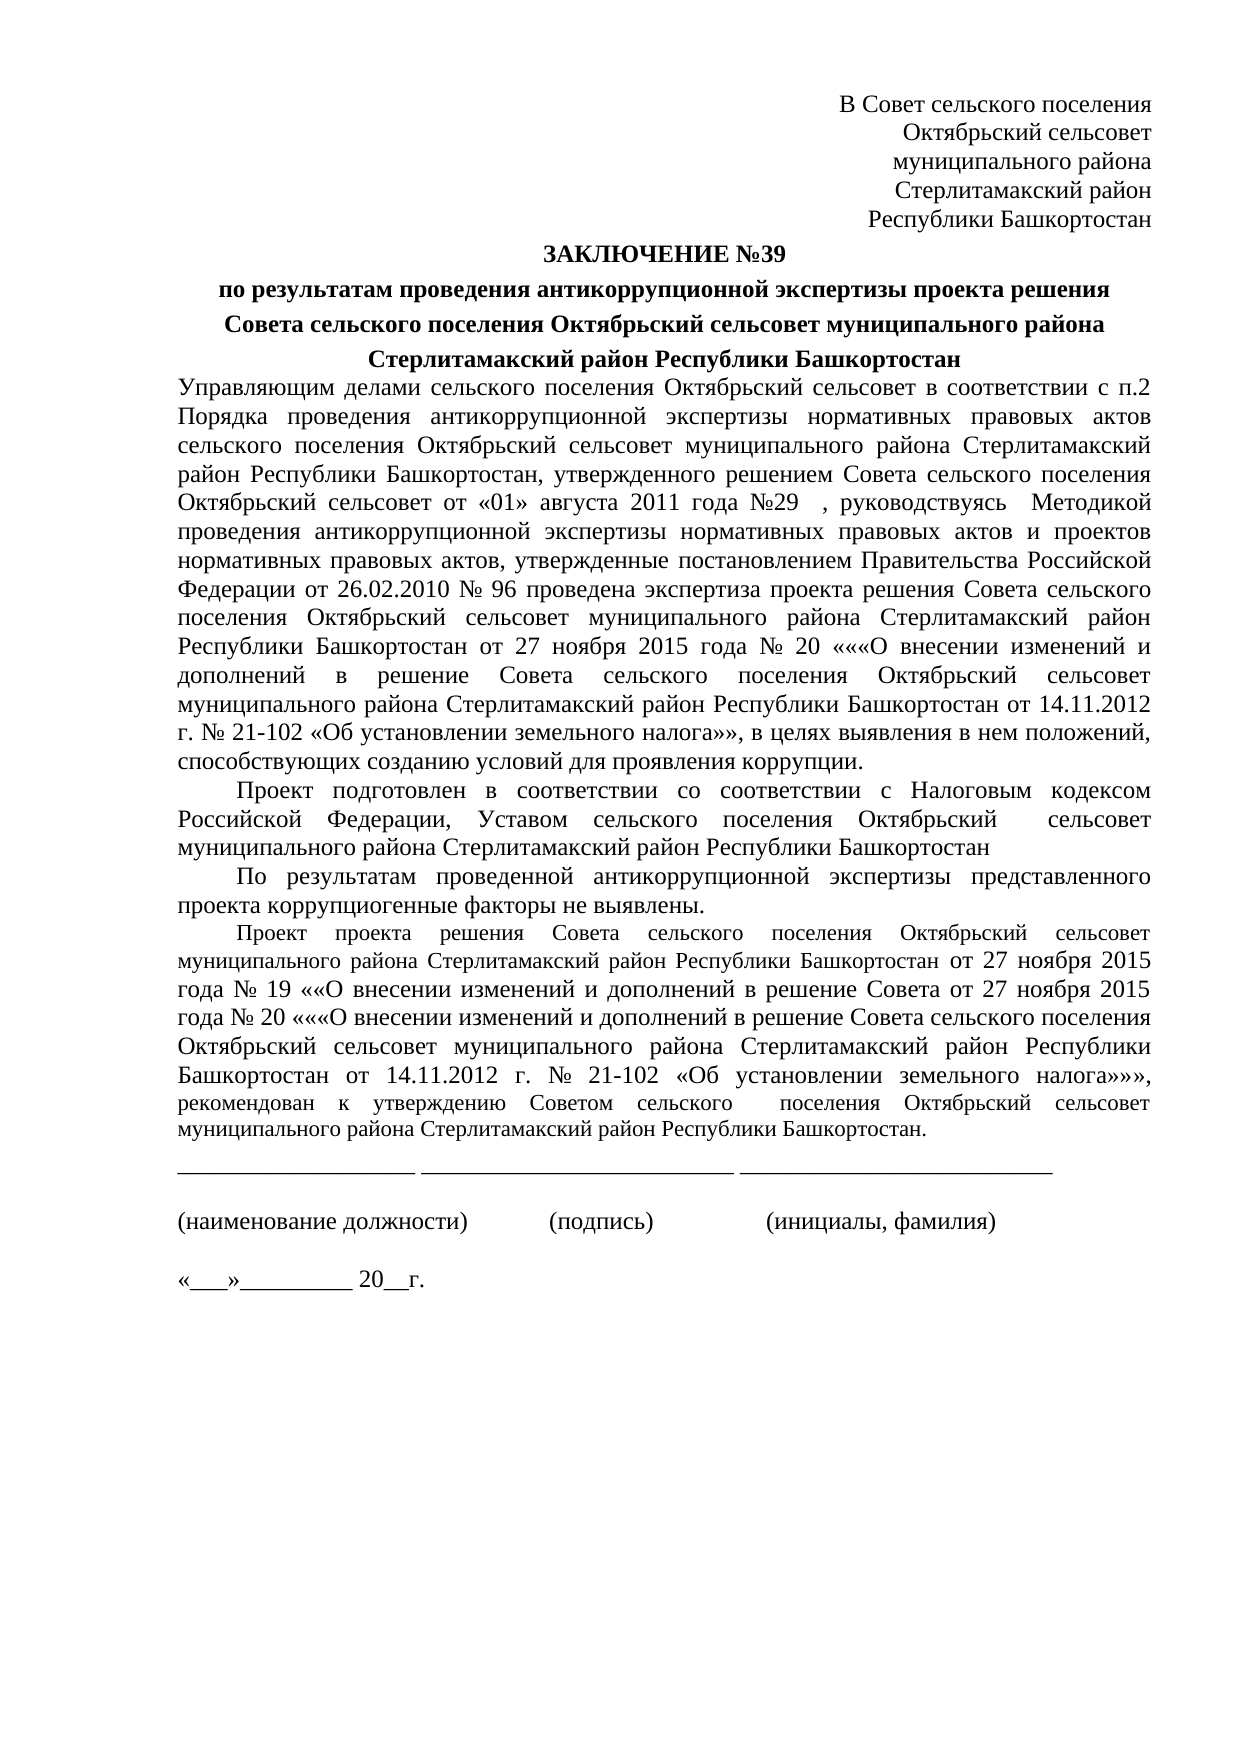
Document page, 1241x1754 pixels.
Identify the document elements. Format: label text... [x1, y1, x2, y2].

text По результатам проведенной антикоррупционной экспертизы представленного проекта коррупциогенные факторы не выявлены. [177, 861, 1152, 919]
text ЗАКЛЮЧЕНИЕ №39 [177, 232, 1152, 267]
text «___»_________ 20__г. [177, 1258, 1152, 1293]
text Стерлитамакский район [177, 175, 1152, 204]
text Республики Башкортостан [177, 204, 1152, 232]
text Октябрьский сельсовет [177, 117, 1152, 146]
text Проект проекта решения Совета сельского поселения Октябрьский сельсовет муниципального района Стерлитамакский район Республики Башкортостан от 27 ноября 2015 года № 19 ««О внесении изменений и дополнений в решение Совета от 27 ноября 2015 года № 20 «««О внесении изменений и дополнений в решение Совета сельского поселения Октябрьский сельсовет муниципального района Стерлитамакский район Республики Башкортостан от 14.11.2012 г. № 21-102 «Об установлении земельного налога»»», рекомендован к утверждению Советом сельского поселения Октябрьский сельсовет муниципального района Стерлитамакский район Республики Башкортостан. [177, 919, 1152, 1141]
text ___________________ _________________________ _________________________ [177, 1141, 1152, 1176]
text по результатам проведения антикоррупционной экспертизы проекта решения Совета сельского поселения Октябрьский сельсовет муниципального района Стерлитамакский район Республики Башкортостан [177, 267, 1152, 372]
text Проект подготовлен в соответствии со соответствии с Налоговым кодексом Российской Федерации, Уставом сельского поселения Октябрьский сельсовет муниципального района Стерлитамакский район Республики Башкортостан [177, 775, 1152, 861]
text (наименование должности) (подпись) (инициалы, фамилия) [177, 1200, 1152, 1235]
text В Совет сельского поселения [177, 89, 1152, 117]
text муниципального района [177, 146, 1152, 175]
text Управляющим делами сельского поселения Октябрьский сельсовет в соответствии с п.2 Порядка проведения антикоррупционной экспертизы нормативных правовых актов сельского поселения Октябрьский сельсовет муниципального района Стерлитамакский район Республики Башкортостан, утвержденного решением Совета сельского поселения Октябрьский сельсовет от «01» августа 2011 года №29 , руководствуясь Методикой проведения антикоррупционной экспертизы нормативных правовых актов и проектов нормативных правовых актов, утвержденные постановлением Правительства Российской Федерации от 26.02.2010 № 96 проведена экспертиза проекта решения Совета сельского поселения Октябрьский сельсовет муниципального района Стерлитамакский район Республики Башкортостан от 27 ноября 2015 года № 20 «««О внесении изменений и дополнений в решение Совета сельского поселения Октябрьский сельсовет муниципального района Стерлитамакский район Республики Башкортостан от 14.11.2012 г. № 21-102 «Об установлении земельного налога»», в целях выявления в нем положений, способствующих созданию условий для проявления коррупции. [177, 372, 1152, 775]
